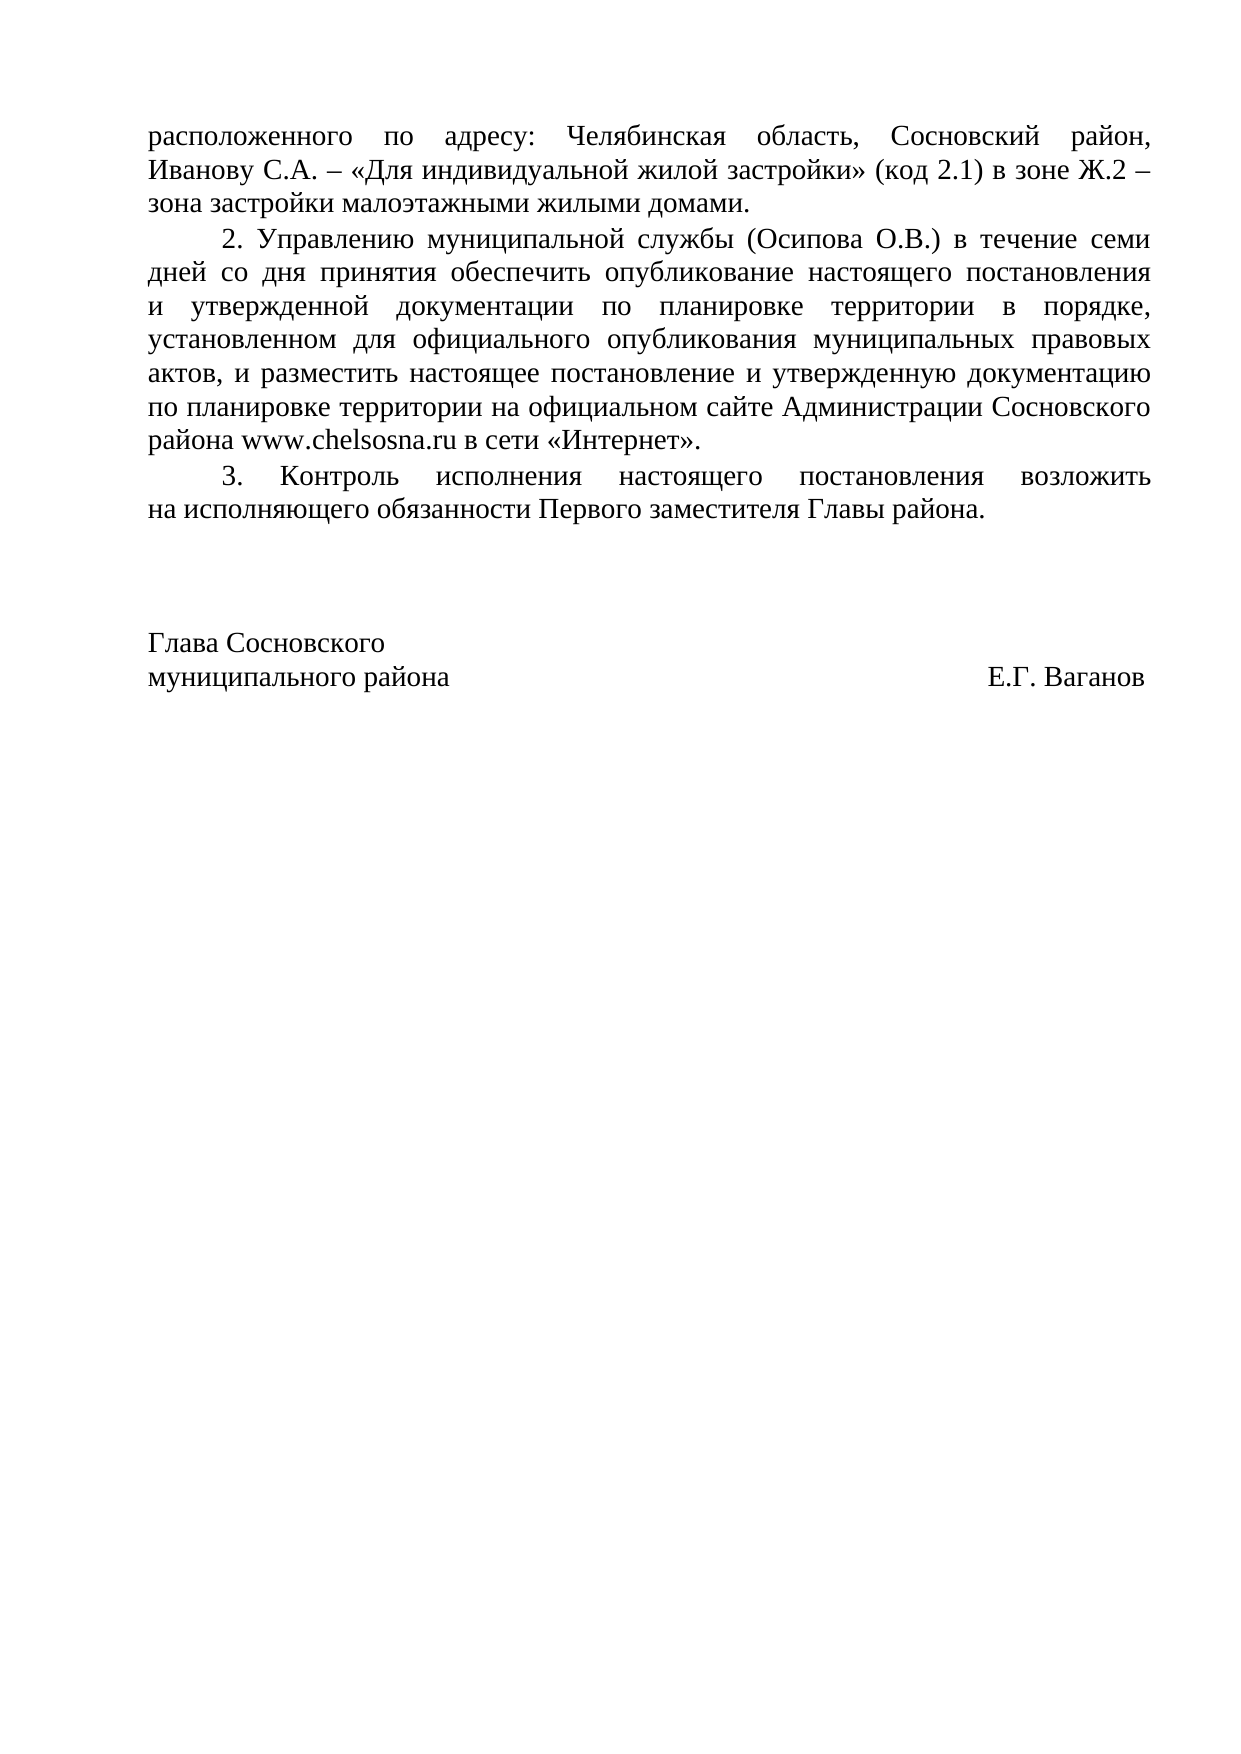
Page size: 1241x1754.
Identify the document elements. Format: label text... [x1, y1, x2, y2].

text Глава Сосновского [148, 626, 1152, 659]
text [148, 118, 1152, 219]
text муниципального района Е.Г. Ваганов [148, 659, 1152, 693]
text 2. Управлению муниципальной службы (Осипова О.В.) в течение семи дней со дня принятия обеспечить опубликование настоящего постановления и утвержденной документации по планировке территории в порядке, установленном для официального опубликования муниципальных правовых актов, и разместить настоящее постановление и утвержденную документацию по планировке территории на официальном сайте Администрации Сосновского района www.chelsosna.ru в сети «Интернет». [148, 221, 1152, 456]
text 3. Контроль исполнения настоящего постановления возложить на исполняющего обязанности Первого заместителя Главы района. [148, 458, 1152, 525]
